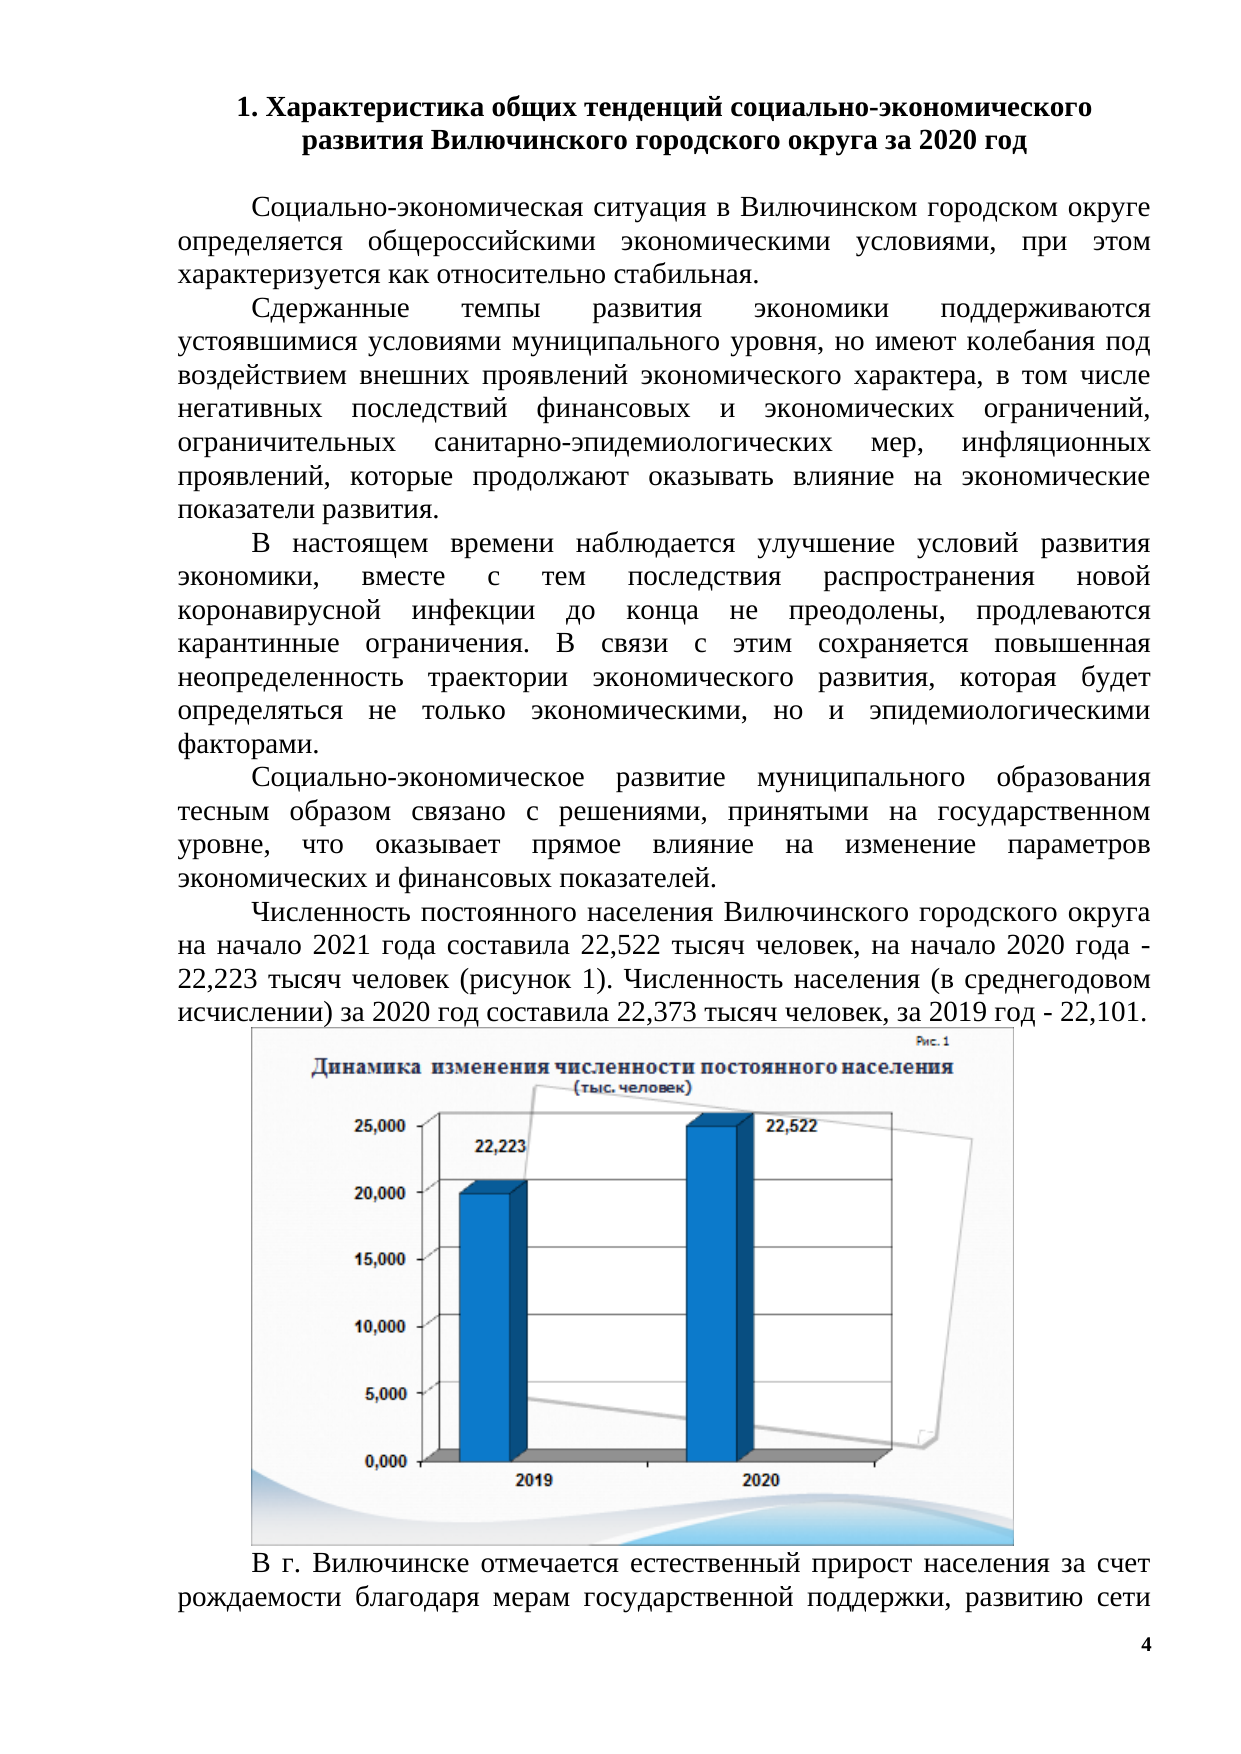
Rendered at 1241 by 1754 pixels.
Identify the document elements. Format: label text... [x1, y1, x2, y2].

text 1. Характеристика общих тенденций социально-экономического развития Вилючинского городского округа за 2020 год [177, 89, 1152, 156]
text В настоящем времени наблюдается улучшение условий развития экономики, вместе с тем последствия распространения новой коронавирусной инфекции до конца не преодолены, продлеваются карантинные ограничения. В связи с этим сохраняется повышенная неопределенность траектории экономического развития, которая будет определяться не только экономическими, но и эпидемиологическими факторами. [177, 525, 1152, 759]
text Сдержанные темпы развития экономики поддерживаются устоявшимися условиями муниципального уровня, но имеют колебания под воздействием внешних проявлений экономического характера, в том числе негативных последствий финансовых и экономических ограничений, ограничительных санитарно-эпидемиологических мер, инфляционных проявлений, которые продолжают оказывать влияние на экономические показатели развития. [177, 290, 1152, 525]
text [177, 1546, 1152, 1613]
text Численность постоянного населения Вилючинского городского округа на начало 2021 года составила 22,522 тысяч человек, на начало 2020 года - 22,223 тысяч человек (рисунок 1). Численность населения (в среднегодовом исчислении) за 2020 год составила 22,373 тысяч человек, за 2019 год - 22,101. [177, 894, 1152, 1028]
text Социально-экономическое развитие муниципального образования тесным образом связано с решениями, принятыми на государственном уровне, что оказывает прямое влияние на изменение параметров экономических и финансовых показателей. [177, 759, 1152, 894]
text Социально-экономическая ситуация в Вилючинском городском округе определяется общероссийскими экономическими условиями, при этом характеризуется как относительно стабильная. [177, 189, 1152, 290]
picture [251, 1027, 1014, 1546]
